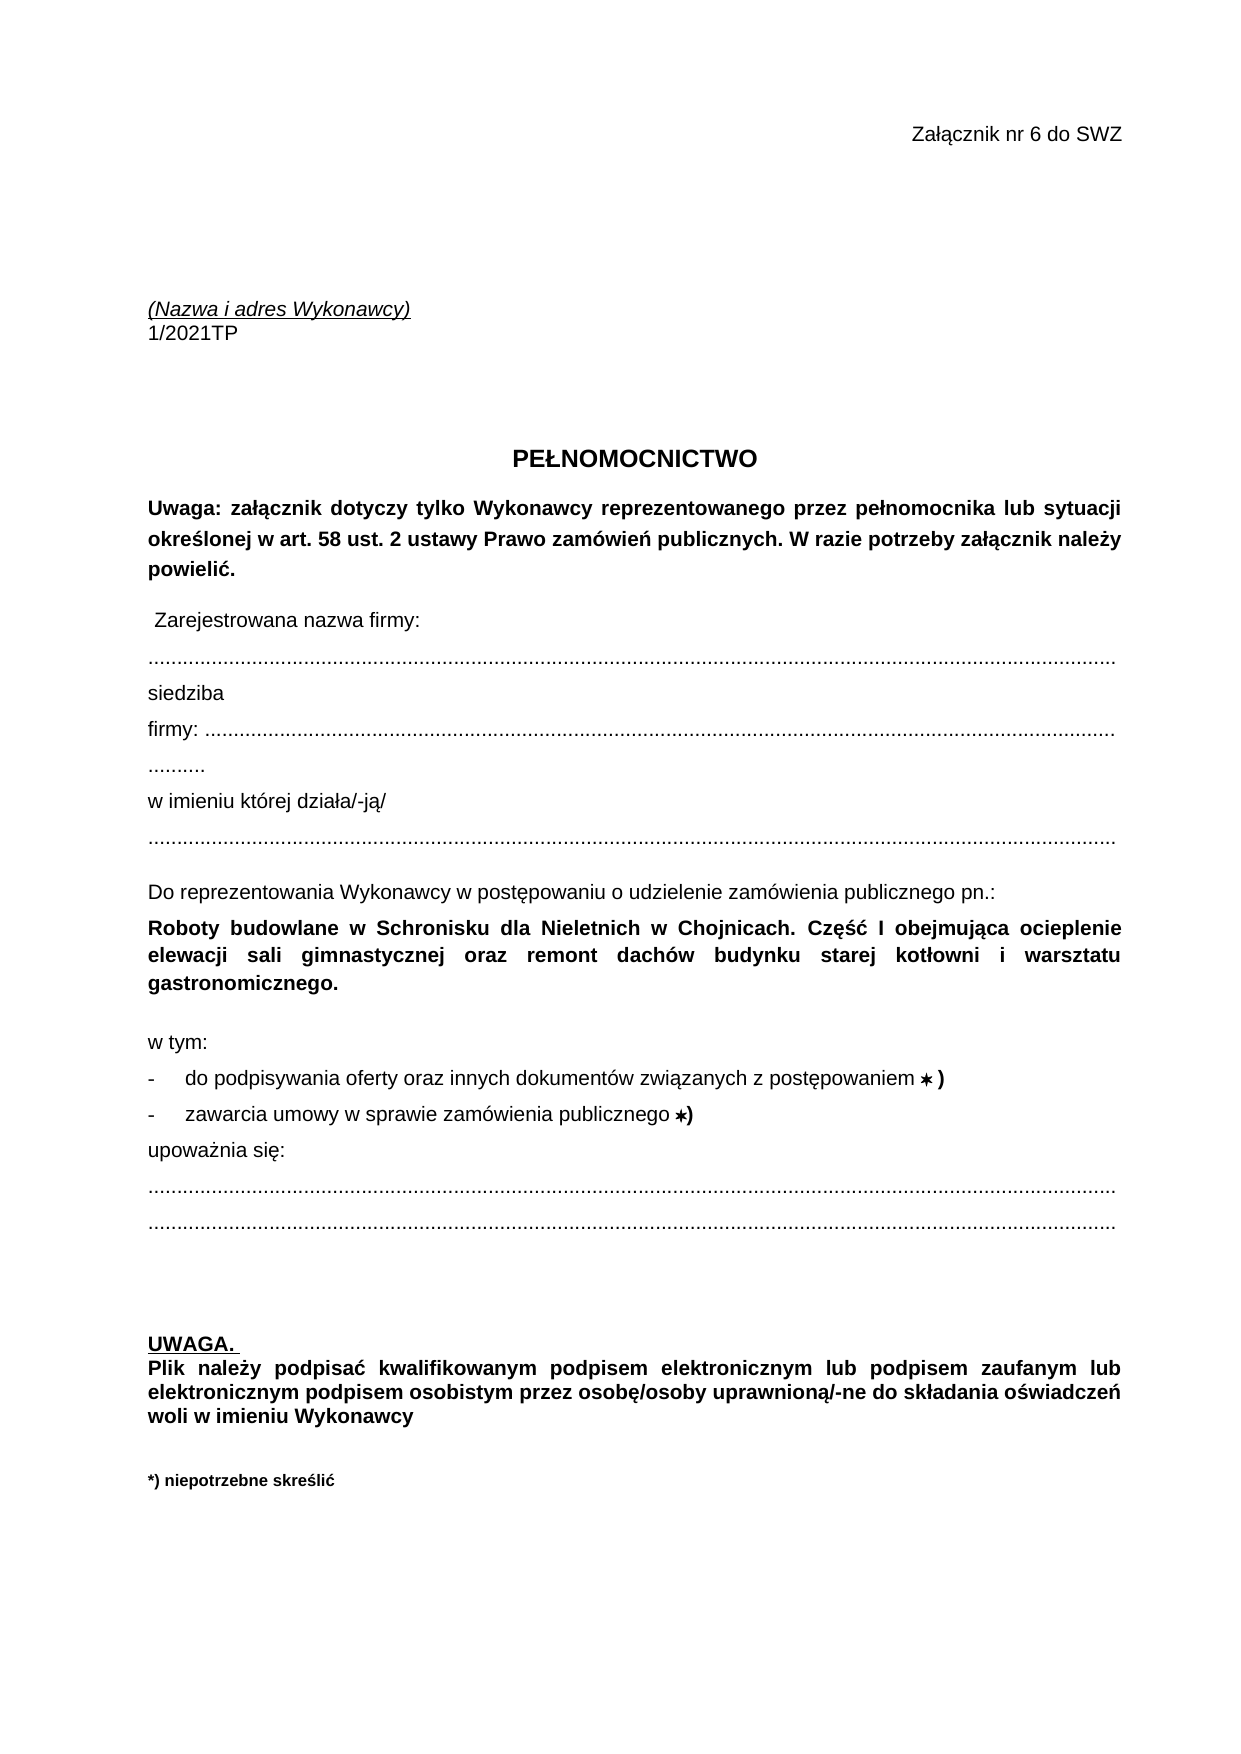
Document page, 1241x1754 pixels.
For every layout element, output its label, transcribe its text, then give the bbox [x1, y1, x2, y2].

text ........................................................................................................................................................................ [148, 1210, 1122, 1234]
text upoważnia się: [148, 1138, 1122, 1162]
text Zarejestrowana nazwa firmy: [148, 608, 1122, 632]
text *) niepotrzebne skreślić [148, 1471, 1122, 1490]
text Uwaga: załącznik dotyczy tylko Wykonawcy reprezentowanego przez pełnomocnika lub sytuacji określonej w art. 58 ust. 2 ustawy Prawo zamówień publicznych. W razie potrzeby załącznik należy powielić. [148, 491, 1123, 583]
list zawarcia umowy w sprawie zamówienia publicznego ) [148, 1102, 1122, 1126]
list do podpisywania oferty oraz innych dokumentów związanych z postępowaniem ) [148, 1066, 1122, 1090]
text PEŁNOMOCNICTWO [148, 444, 1122, 472]
text Roboty budowlane w Schronisku dla Nieletnich w Chojnicach. Część I obejmująca ocieplenie elewacji sali gimnastycznej oraz remont dachów budynku starej kotłowni i warsztatu gastronomicznego. [148, 915, 1122, 994]
text Załącznik nr 6 do SWZ [148, 122, 1122, 146]
text ........................................................................................................................................................................ [148, 1174, 1122, 1198]
text ........................................................................................................................................................................ [148, 645, 1122, 669]
text w tym: [148, 1030, 1122, 1054]
text 1/2021TP [148, 321, 1122, 345]
text (Nazwa i adres Wykonawcy) [148, 297, 1122, 321]
text w imieniu której działa/-ją/ [148, 789, 1122, 813]
text UWAGA. [148, 1332, 1122, 1356]
text Do reprezentowania Wykonawcy w postępowaniu o udzielenie zamówienia publicznego pn.: [148, 879, 1122, 903]
text Plik należy podpisać kwalifikowanym podpisem elektronicznym lub podpisem zaufanym lub elektronicznym podpisem osobistym przez osobę/osoby uprawnioną/-ne do składania oświadczeń woli w imieniu Wykonawcy [148, 1356, 1122, 1428]
text siedziba firmy: ........................................................................................................................................................................ [148, 681, 1122, 777]
text ........................................................................................................................................................................ [148, 824, 1122, 848]
